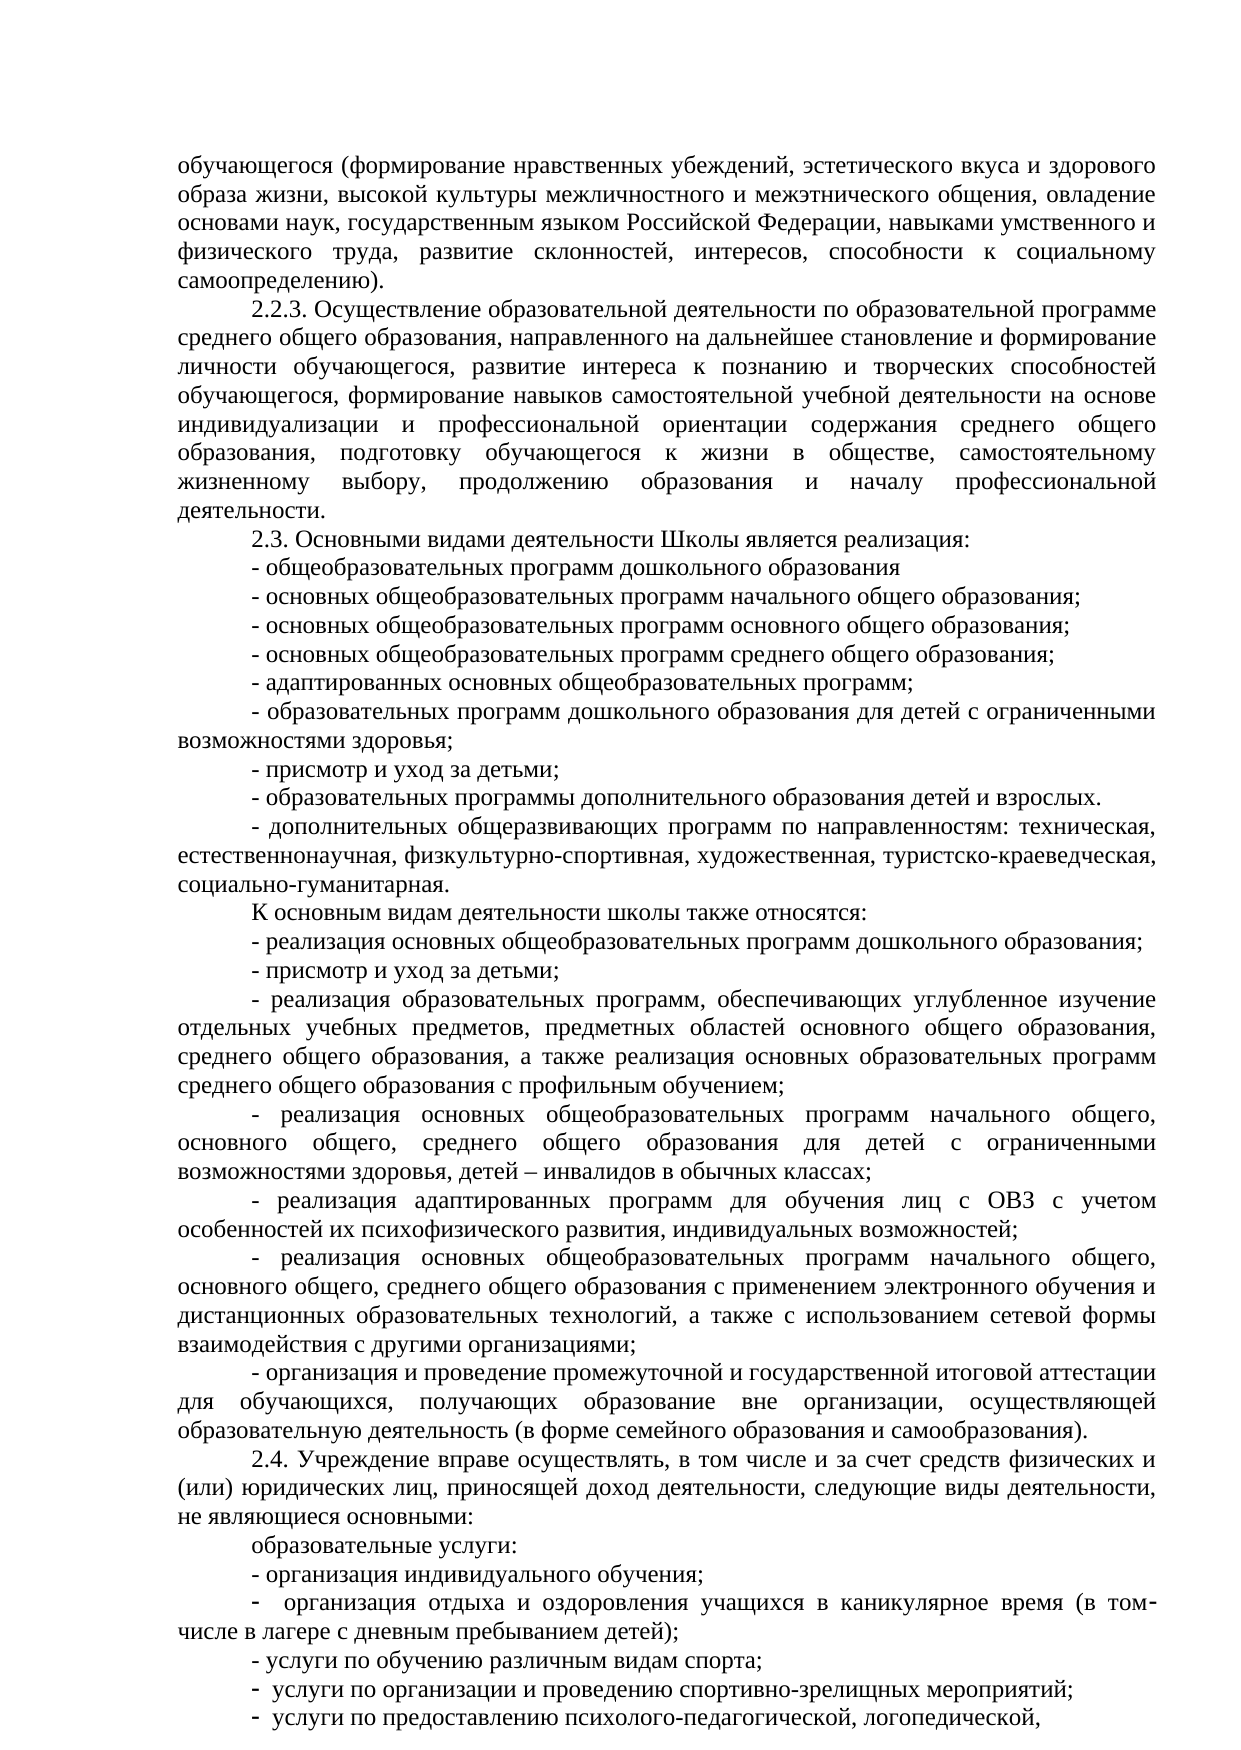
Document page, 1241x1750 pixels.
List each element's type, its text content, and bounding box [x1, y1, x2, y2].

text - образовательных программ дошкольного образования для детей с ограниченными возможностями здоровья; [177, 696, 1157, 754]
text - образовательных программы дополнительного образования детей и взрослых. [177, 782, 1157, 811]
text - присмотр и уход за детьми; [177, 754, 1157, 782]
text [177, 150, 1157, 294]
text - дополнительных общеразвивающих программ по направленностям: техническая, естественнонаучная, физкультурно-спортивная, художественная, туристско-краеведческая, социально-гуманитарная. [177, 811, 1157, 897]
text - организация и проведение промежуточной и государственной итоговой аттестации для обучающихся, получающих образование вне организации, осуществляющей образовательную деятельность (в форме семейного образования и самообразования). [177, 1357, 1157, 1444]
text - основных общеобразовательных программ начального общего образования; [177, 581, 1157, 610]
text - адаптированных основных общеобразовательных программ; [251, 667, 1157, 696]
text - основных общеобразовательных программ основного общего образования; [177, 610, 1157, 639]
text услуги по организации и проведению спортивно-зрелищных мероприятий; [177, 1674, 1157, 1702]
text - присмотр и уход за детьми; [177, 955, 1157, 984]
text 2.2.3. Осуществление образовательной деятельности по образовательной программе среднего общего образования, направленного на дальнейшее становление и формирование личности обучающегося, развитие интереса к познанию и творческих способностей обучающегося, формирование навыков самостоятельной учебной деятельности на основе индивидуализации и профессиональной ориентации содержания среднего общего образования, подготовку обучающегося к жизни в обществе, самостоятельному жизненному выбору, продолжению образования и началу профессиональной деятельности. [177, 294, 1157, 524]
text 2.4. Учреждение вправе осуществлять, в том числе и за счет средств физических и (или) юридических лиц, приносящей доход деятельности, следующие виды деятельности, не являющиеся основными: [177, 1444, 1157, 1530]
text - общеобразовательных программ дошкольного образования [177, 552, 1157, 581]
text 2.3. Основными видами деятельности Школы является реализация: [177, 524, 1157, 552]
text услуги по предоставлению психолого-педагогической, логопедической, [177, 1702, 1157, 1731]
text - реализация основных общеобразовательных программ начального общего, основного общего, среднего общего образования для детей с ограниченными возможностями здоровья, детей – инвалидов в обычных классах; [177, 1099, 1157, 1185]
text К основным видам деятельности школы также относятся: [177, 897, 1157, 926]
text образовательные услуги: [177, 1530, 1157, 1559]
text - реализация образовательных программ, обеспечивающих углубленное изучение отдельных учебных предметов, предметных областей основного общего образования, среднего общего образования, а также реализация основных образовательных программ среднего общего образования с профильным обучением; [177, 984, 1157, 1099]
text - основных общеобразовательных программ среднего общего образования; [177, 639, 1157, 667]
text организация отдыха и оздоровления учащихся в каникулярное время (в том числе в лагере с дневным пребыванием детей); [177, 1587, 1157, 1645]
text - реализация основных общеобразовательных программ дошкольного образования; [177, 926, 1157, 955]
text - услуги по обучению различным видам спорта; [177, 1645, 1157, 1674]
text - организация индивидуального обучения; [177, 1559, 1157, 1587]
text - реализация основных общеобразовательных программ начального общего, основного общего, среднего общего образования с применением электронного обучения и дистанционных образовательных технологий, а также с использованием сетевой формы взаимодействия с другими организациями; [177, 1242, 1157, 1357]
text - реализация адаптированных программ для обучения лиц с ОВЗ с учетом особенностей их психофизического развития, индивидуальных возможностей; [177, 1185, 1157, 1242]
